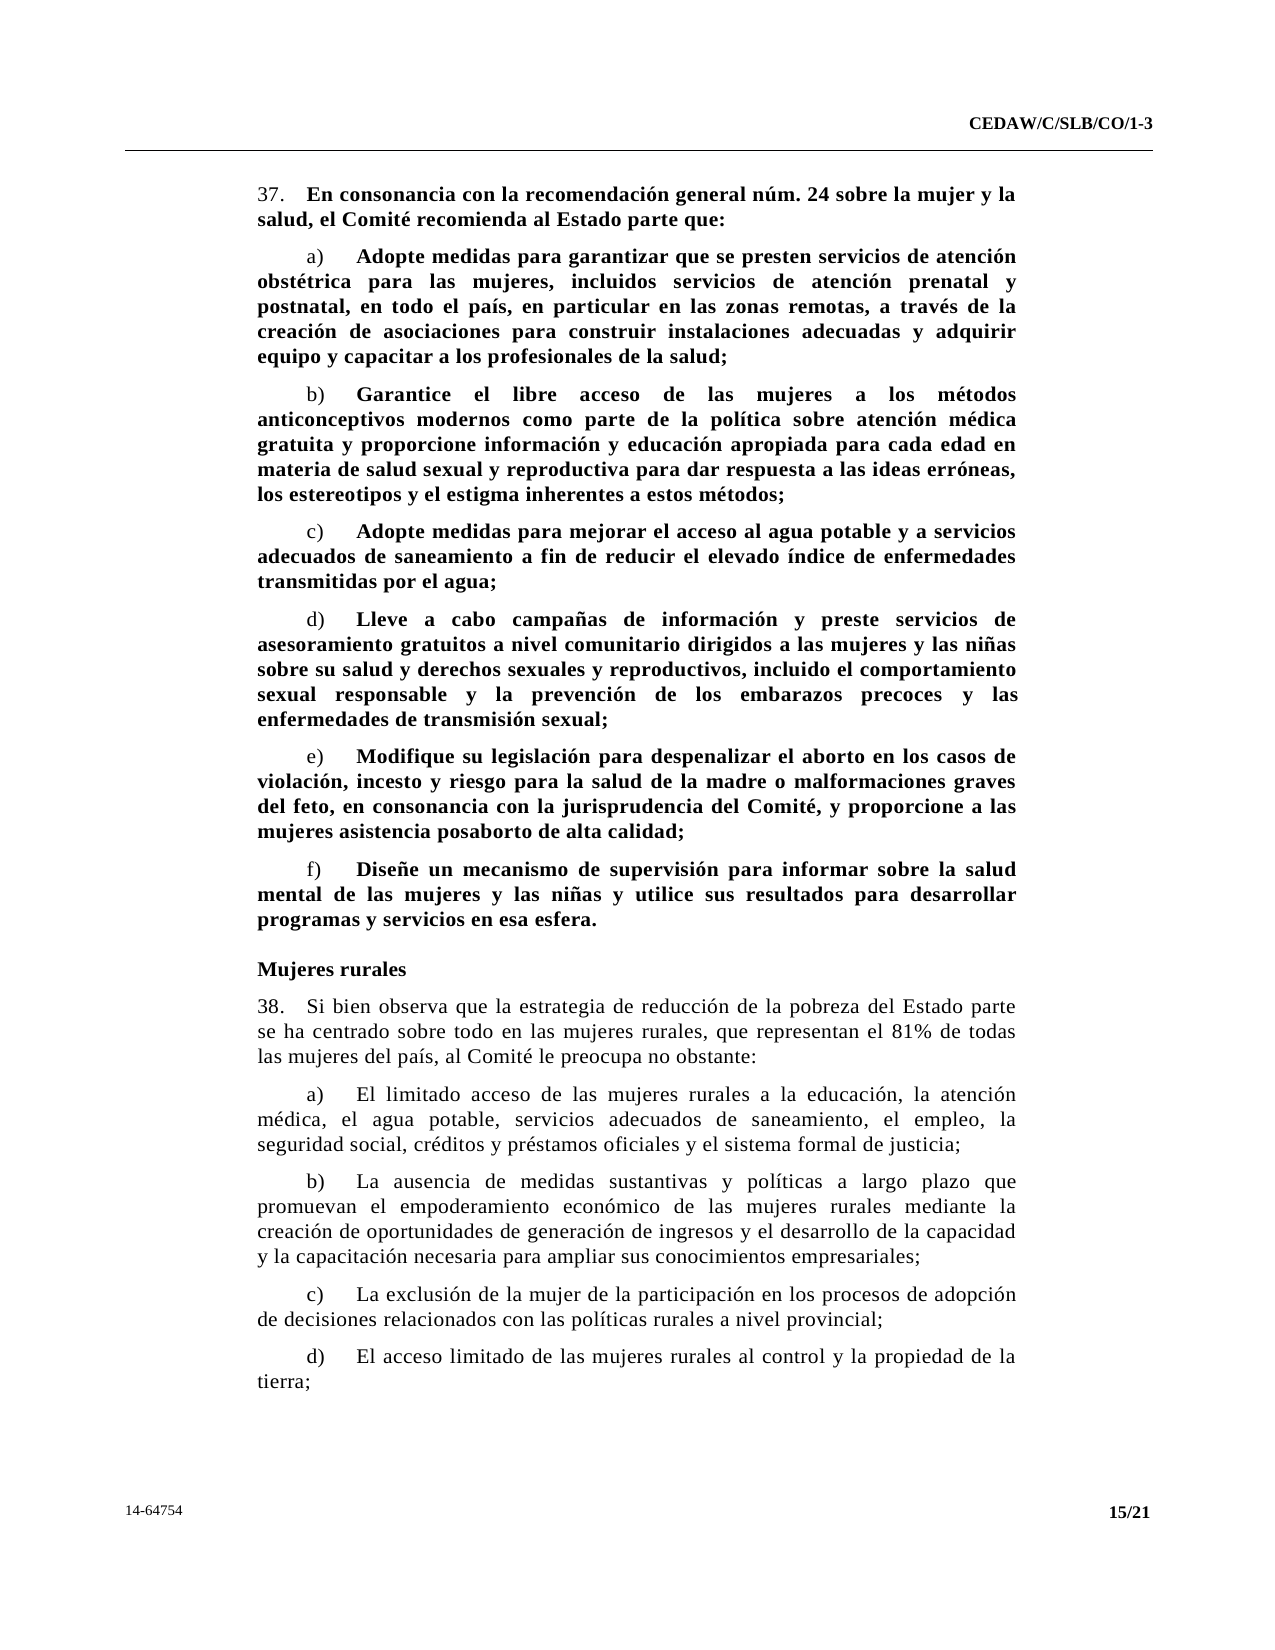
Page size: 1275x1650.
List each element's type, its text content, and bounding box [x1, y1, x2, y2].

list Si bien observa que la estrategia de reducción de la pobreza del Estado parte se ha centrado sobre todo en las mujeres rurales, que representan el 81% de todas las mujeres del país, al Comité le preocupa no obstante: [257, 994, 1018, 1069]
text d) Lleve a cabo campañas de información y preste servicios de asesoramiento gratuitos a nivel comunitario dirigidos a las mujeres y las niñas sobre su salud y derechos sexuales y reproductivos, incluido el comportamiento sexual responsable y la prevención de los embarazos precoces y las enfermedades de transmisión sexual; [257, 606, 1018, 731]
text a) Adopte medidas para garantizar que se presten servicios de atención obstétrica para las mujeres, incluidos servicios de atención prenatal y postnatal, en todo el país, en particular en las zonas remotas, a través de la creación de asociaciones para construir instalaciones adecuadas y adquirir equipo y capacitar a los profesionales de la salud; [257, 244, 1018, 369]
text b) Garantice el libre acceso de las mujeres a los métodos anticonceptivos modernos como parte de la política sobre atención médica gratuita y proporcione información y educación apropiada para cada edad en materia de salud sexual y reproductiva para dar respuesta a las ideas erróneas, los estereotipos y el estigma inherentes a estos métodos; [257, 381, 1018, 506]
text a) El limitado acceso de las mujeres rurales a la educación, la atención médica, el agua potable, servicios adecuados de saneamiento, el empleo, la seguridad social, créditos y préstamos oficiales y el sistema formal de justicia; [257, 1081, 1018, 1156]
text Mujeres rurales [125, 956, 1019, 981]
text c) La exclusión de la mujer de la participación en los procesos de adopción de decisiones relacionados con las políticas rurales a nivel provincial; [257, 1281, 1018, 1331]
text d) El acceso limitado de las mujeres rurales al control y la propiedad de la tierra; [257, 1344, 1018, 1394]
text b) La ausencia de medidas sustantivas y políticas a largo plazo que promuevan el empoderamiento económico de las mujeres rurales mediante la creación de oportunidades de generación de ingresos y el desarrollo de la capacidad y la capacitación necesaria para ampliar sus conocimientos empresariales; [257, 1169, 1018, 1269]
text c) Adopte medidas para mejorar el acceso al agua potable y a servicios adecuados de saneamiento a fin de reducir el elevado índice de enfermedades transmitidas por el agua; [257, 519, 1018, 594]
text e) Modifique su legislación para despenalizar el aborto en los casos de violación, incesto y riesgo para la salud de la madre o malformaciones graves del feto, en consonancia con la jurisprudencia del Comité, y proporcione a las mujeres asistencia posaborto de alta calidad; [257, 744, 1018, 844]
list En consonancia con la recomendación general núm. 24 sobre la mujer y la salud, el Comité recomienda al Estado parte que: [257, 181, 1018, 231]
text f) Diseñe un mecanismo de supervisión para informar sobre la salud mental de las mujeres y las niñas y utilice sus resultados para desarrollar programas y servicios en esa esfera. [257, 856, 1018, 931]
